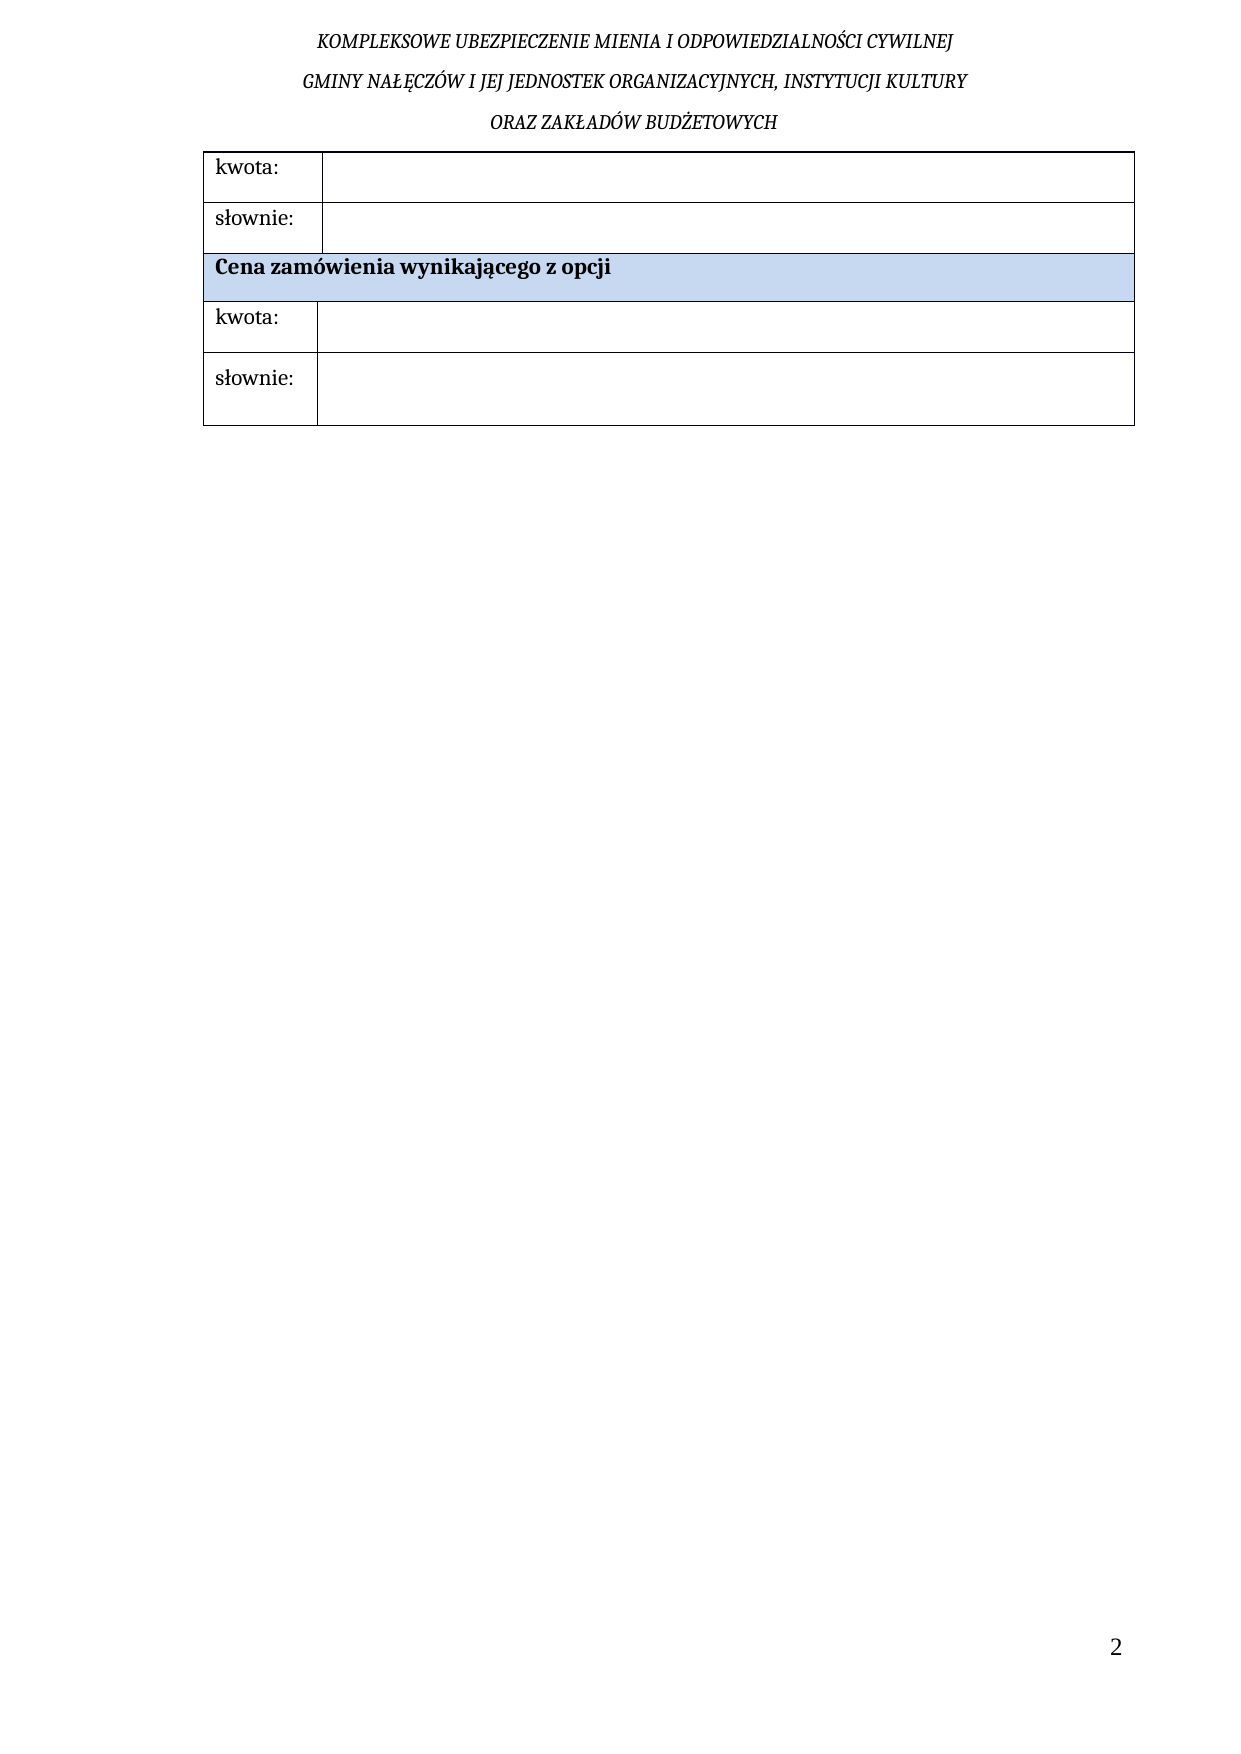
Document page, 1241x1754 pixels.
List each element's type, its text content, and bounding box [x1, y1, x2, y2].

table_cell Cena zamówienia wynikającego z opcji [204, 254, 1134, 301]
table_cell kwota: [204, 302, 317, 352]
table_cell kwota: [204, 153, 322, 202]
table_cell [323, 203, 1134, 253]
table_cell słownie: [204, 353, 317, 424]
table_cell [318, 353, 1134, 424]
table_cell [318, 302, 1134, 352]
table_cell słownie: [204, 203, 322, 253]
table_cell [323, 153, 1134, 202]
